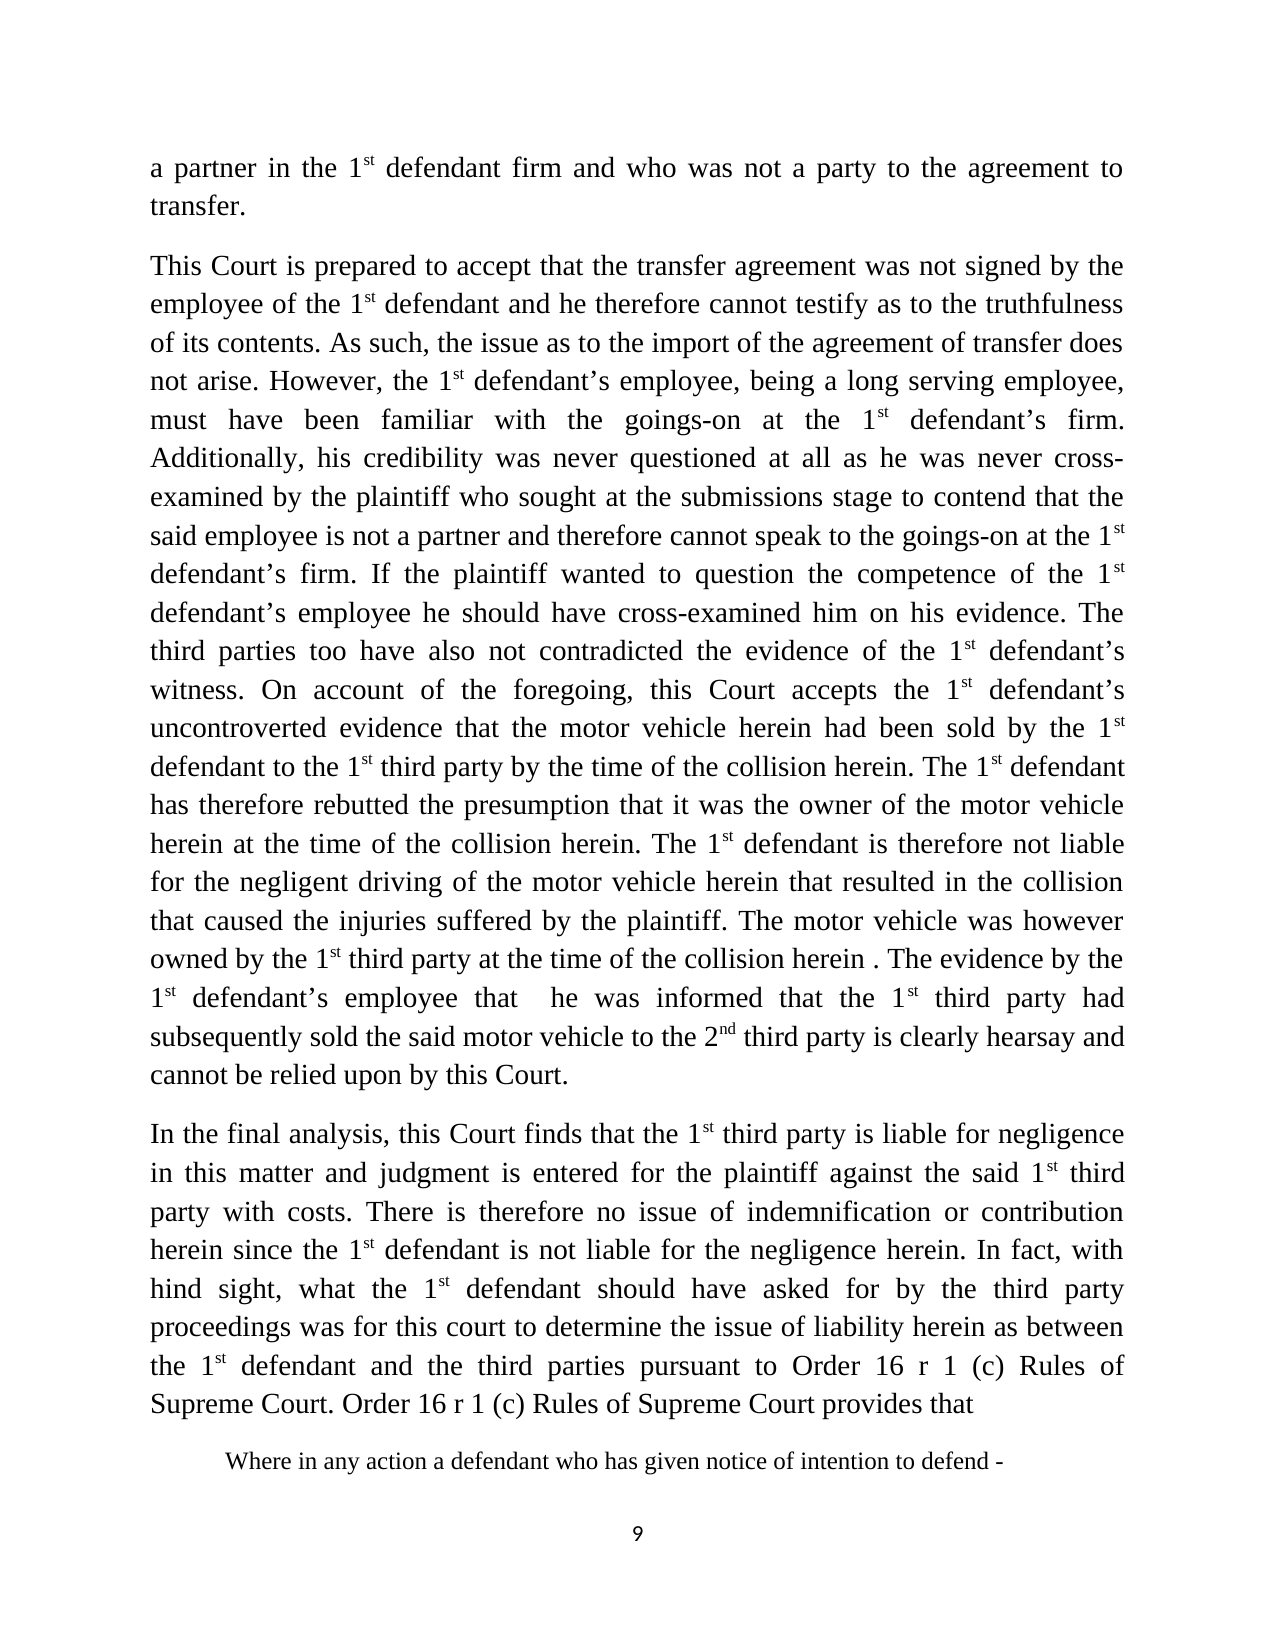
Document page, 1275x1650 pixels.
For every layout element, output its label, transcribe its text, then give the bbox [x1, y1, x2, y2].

text Where in any action a defendant who has given notice of intention to defend - [225, 1446, 1125, 1474]
text This Court is prepared to accept that the transfer agreement was not signed by the employee of the 1st defendant and he therefore cannot testify as to the truthfulness of its contents. As such, the issue as to the import of the agreement of transfer does not arise. However, the 1st defendant’s employee, being a long serving employee, must have been familiar with the goings-on at the 1st defendant’s firm. Additionally, his credibility was never questioned at all as he was never cross-examined by the plaintiff who sought at the submissions stage to contend that the said employee is not a partner and therefore cannot speak to the goings-on at the 1st defendant’s firm. If the plaintiff wanted to question the competence of the 1st defendant’s employee he should have cross-examined him on his evidence. The third parties too have also not contradicted the evidence of the 1st defendant’s witness. On account of the foregoing, this Court accepts the 1st defendant’s uncontroverted evidence that the motor vehicle herein had been sold by the 1st defendant to the 1st third party by the time of the collision herein. The 1st defendant has therefore rebutted the presumption that it was the owner of the motor vehicle herein at the time of the collision herein. The 1st defendant is therefore not liable for the negligent driving of the motor vehicle herein that resulted in the collision that caused the injuries suffered by the plaintiff. The motor vehicle was however owned by the 1st third party at the time of the collision herein . The evidence by the 1st defendant’s employee that he was informed that the 1st third party had subsequently sold the said motor vehicle to the 2nd third party is clearly hearsay and cannot be relied upon by this Court. [150, 248, 1125, 1091]
text In the final analysis, this Court finds that the 1st third party is liable for negligence in this matter and judgment is entered for the plaintiff against the said 1st third party with costs. There is therefore no issue of indemnification or contribution herein since the 1st defendant is not liable for the negligence herein. In fact, with hind sight, what the 1st defendant should have asked for by the third party proceedings was for this court to determine the issue of liability herein as between the 1st defendant and the third parties pursuant to Order 16 r 1 (c) Rules of Supreme Court. Order 16 r 1 (c) Rules of Supreme Court provides that [150, 1117, 1125, 1420]
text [150, 150, 1125, 222]
